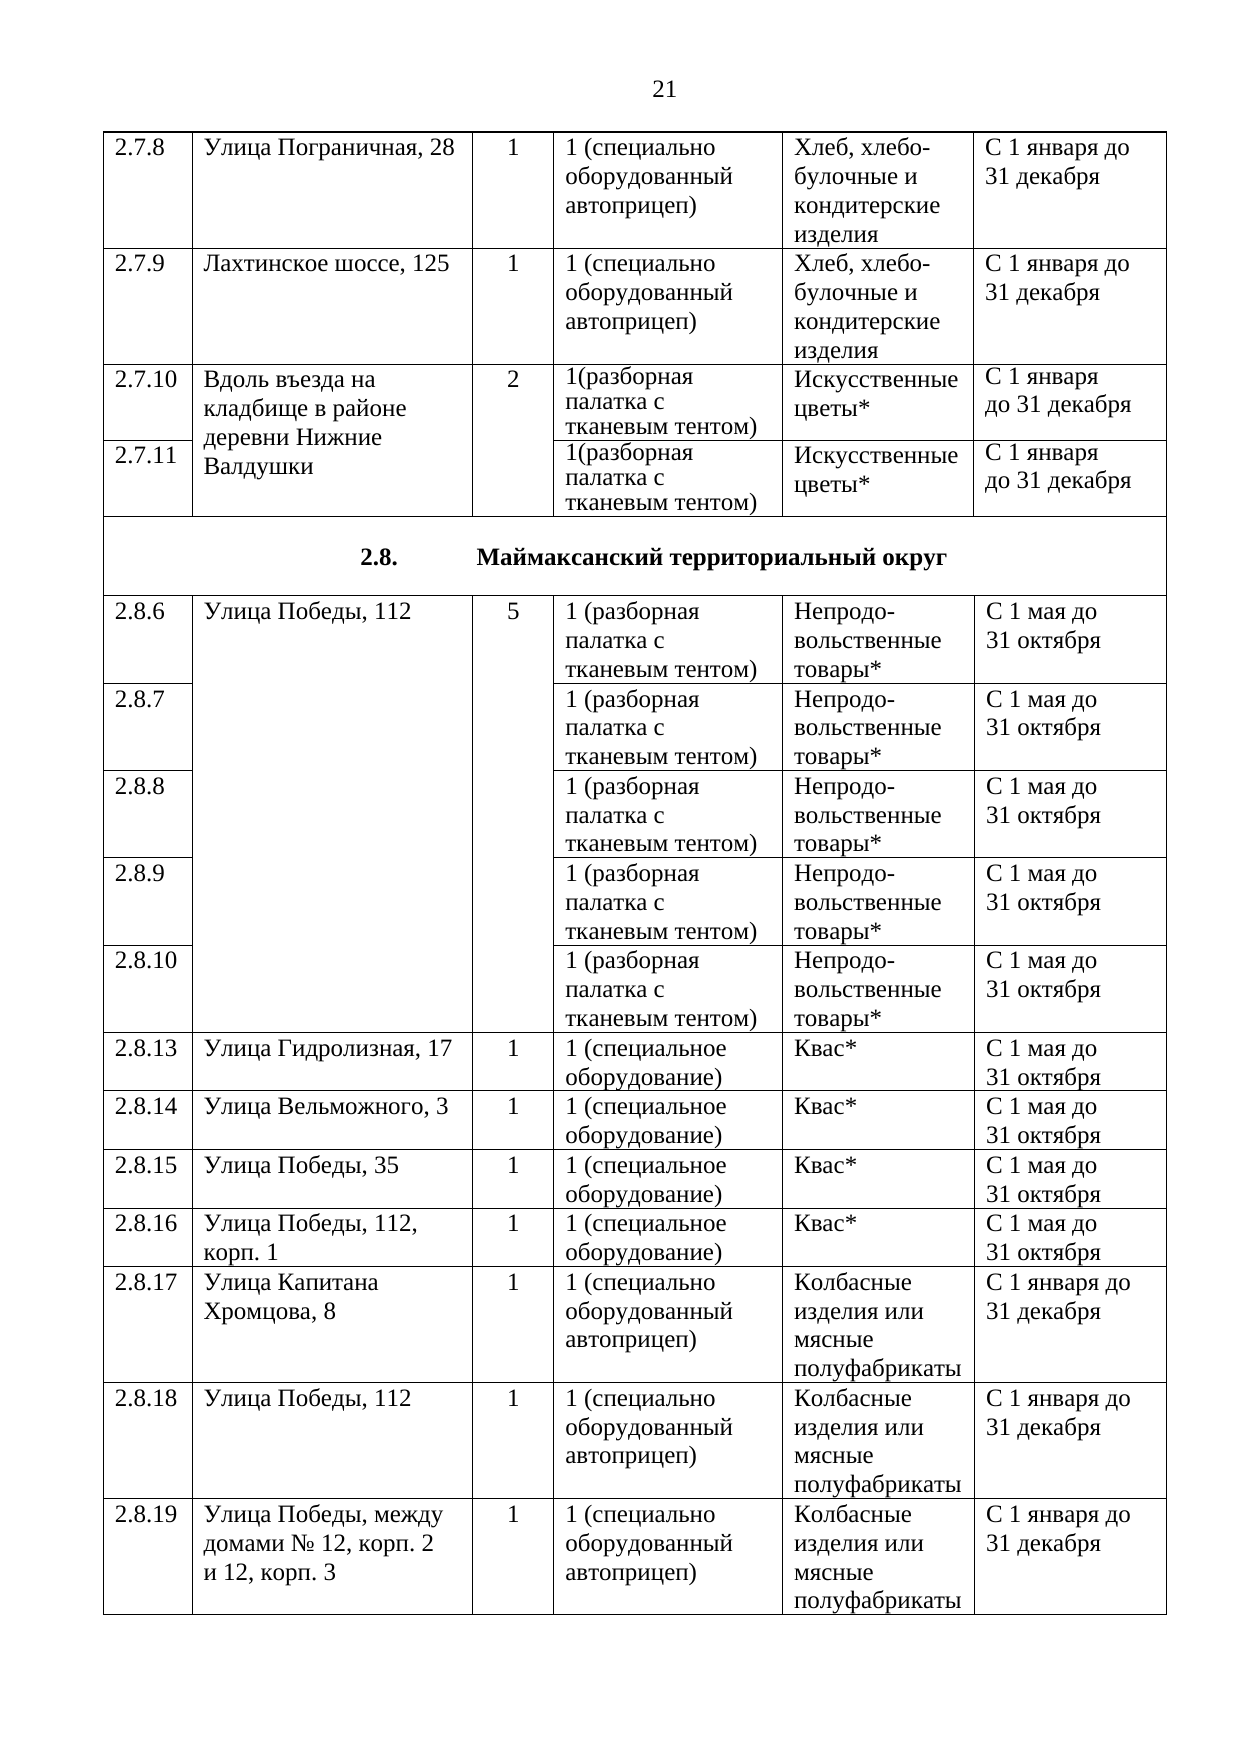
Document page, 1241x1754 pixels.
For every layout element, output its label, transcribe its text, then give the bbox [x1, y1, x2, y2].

table_cell Улица Гидролизная, 17 [193, 1033, 472, 1090]
table_cell Маймаксанский территориальный округ [104, 517, 1166, 595]
table_cell Квас* [783, 1091, 974, 1149]
table_cell С 1 января до 31 декабря [974, 441, 1166, 516]
table_cell Улица Капитана Хромцова, 8 [193, 1267, 472, 1382]
table_cell Колбасные изделия или мясные полуфабрикаты [783, 1267, 974, 1382]
table_cell Непродо-вольственные товары* [783, 946, 974, 1032]
table_cell 1 [473, 249, 553, 363]
table_cell 1 (специально оборудованный автоприцеп) [554, 249, 782, 363]
table_cell 1 [473, 1033, 553, 1090]
table_cell 2.7.11 [104, 441, 192, 516]
table_cell 1 (разборная палатка с тканевым тентом) [554, 946, 782, 1032]
table_cell 2.7.8 [104, 133, 192, 247]
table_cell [974, 133, 1166, 247]
table_cell Улица Победы, 112 [193, 1383, 472, 1498]
table_cell С 1 января до 31 декабря [975, 1267, 1166, 1382]
table_cell С 1 мая до 31 октября [975, 1209, 1166, 1266]
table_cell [783, 1499, 974, 1614]
table_cell 1 [473, 133, 553, 247]
table_cell С 1 января до 31 декабря [974, 249, 1166, 363]
table_cell 1 (разборная палатка с тканевым тентом) [554, 596, 782, 683]
table_cell С 1 мая до 31 октября [975, 946, 1166, 1032]
table_cell Улица Победы, между домами № 12, корп. 2 и 12, корп. 3 [193, 1499, 472, 1614]
table_cell 2.8.19 [104, 1499, 192, 1614]
table_cell С 1 мая до 31 октября [975, 684, 1166, 770]
table_cell С 1 января до 31 декабря [975, 1383, 1166, 1498]
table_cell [975, 1499, 1166, 1614]
table_cell 1 (специально оборудованный автоприцеп) [554, 1267, 782, 1382]
table_cell 2.8.15 [104, 1150, 192, 1207]
table_cell 2.8.7 [104, 684, 192, 770]
table_cell 2.8.6 [104, 596, 192, 683]
table_cell 1(разборная палатка с тканевым тентом) [554, 441, 782, 516]
table_cell С 1 мая до 31 октября [975, 596, 1166, 683]
table_cell 1(разборная палатка с тканевым тентом) [554, 365, 782, 439]
table_cell 1 [473, 1209, 553, 1266]
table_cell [783, 249, 973, 363]
table_cell 1 [473, 1499, 553, 1614]
table_cell Колбасные изделия или мясные полуфабрикаты [783, 1383, 974, 1498]
table_cell С 1 мая до 31 октября [975, 858, 1166, 944]
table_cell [783, 133, 973, 247]
table_cell 2.8.10 [104, 946, 192, 1032]
table_cell 2.8.14 [104, 1091, 192, 1149]
table_cell Вдоль въезда на кладбище в районе деревни Нижние Валдушки [193, 365, 472, 516]
table_cell Улица Победы, 112, корп. 1 [193, 1209, 472, 1266]
table_cell Квас* [783, 1209, 974, 1266]
table_cell 2.8.18 [104, 1383, 192, 1498]
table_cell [554, 133, 782, 247]
table_cell 2.8.17 [104, 1267, 192, 1382]
table_cell Непродо-вольственные товары* [783, 684, 974, 770]
table_cell 2.8.13 [104, 1033, 192, 1090]
table_cell 2.8.9 [104, 858, 192, 944]
table_cell 5 [473, 596, 553, 1032]
table_cell 1 (специальное оборудование) [554, 1150, 782, 1207]
table_cell Лахтинское шоссе, 125 [193, 249, 472, 363]
table_cell 1 (специально оборудованный автоприцеп) [554, 1383, 782, 1498]
table_cell Квас* [783, 1150, 974, 1207]
table_cell 2.7.10 [104, 365, 192, 439]
table_cell 1 [473, 1150, 553, 1207]
table_cell Квас* [783, 1033, 974, 1090]
table_cell С 1 мая до 31 октября [975, 1091, 1166, 1149]
table_cell С 1 мая до 31 октября [975, 771, 1166, 857]
table_cell Непродо-вольственные товары* [783, 596, 974, 683]
table_cell 2.8.16 [104, 1209, 192, 1266]
table_cell Улица Победы, 35 [193, 1150, 472, 1207]
table_cell 1 (специальное оборудование) [554, 1033, 782, 1090]
table_cell С 1 мая до 31 октября [975, 1150, 1166, 1207]
table_cell Непродо-вольственные товары* [783, 858, 974, 944]
table_cell 2 [473, 365, 553, 516]
table_cell Улица Пограничная, 28 [193, 133, 472, 247]
table_cell Искусственные цветы* [783, 441, 973, 516]
table_cell 1 (специальное оборудование) [554, 1209, 782, 1266]
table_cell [554, 1499, 782, 1614]
table_cell Улица Вельможного, 3 [193, 1091, 472, 1149]
table_cell Искусственные цветы* [783, 365, 973, 439]
table_cell 1 (разборная палатка с тканевым тентом) [554, 684, 782, 770]
table_cell 2.7.9 [104, 249, 192, 363]
table_cell 1 [473, 1091, 553, 1149]
table_cell 2.8.8 [104, 771, 192, 857]
table_cell 1 (разборная палатка с тканевым тентом) [554, 858, 782, 944]
table_cell Улица Победы, 112 [193, 596, 472, 1032]
table_cell 1 (специальное оборудование) [554, 1091, 782, 1149]
table_cell 1 [473, 1267, 553, 1382]
table_cell С 1 января до 31 декабря [974, 365, 1166, 439]
table_cell 1 (разборная палатка с тканевым тентом) [554, 771, 782, 857]
table_cell 1 [473, 1383, 553, 1498]
table_cell С 1 мая до 31 октября [975, 1033, 1166, 1090]
table_cell Непродо-вольственные товары* [783, 771, 974, 857]
